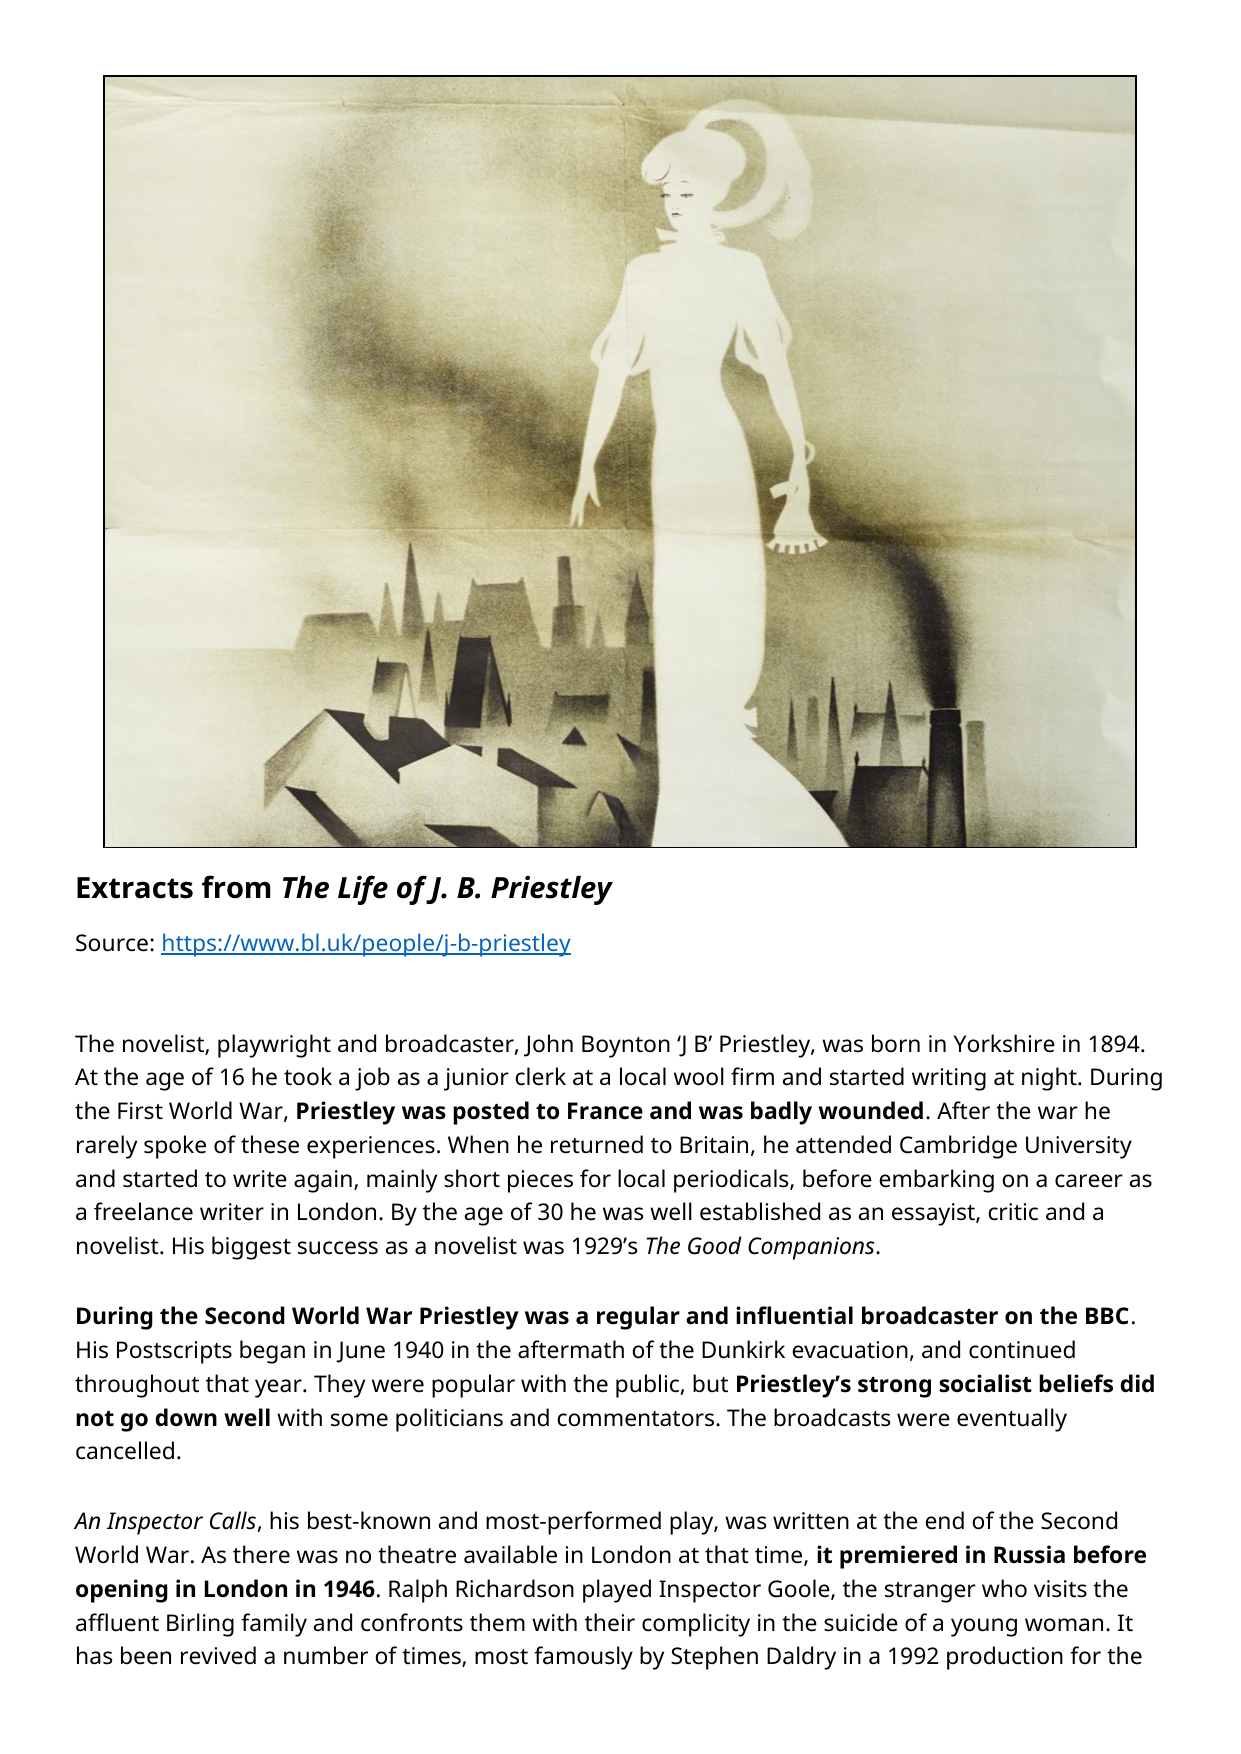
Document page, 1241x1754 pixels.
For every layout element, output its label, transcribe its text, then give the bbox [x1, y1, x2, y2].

text Extracts from The Life of J. B. Priestley [75, 867, 1165, 907]
picture [105, 77, 1135, 847]
text The novelist, playwright and broadcaster, John Boynton ‘J B’ Priestley, was born in Yorkshire in 1894. At the age of 16 he took a job as a junior clerk at a local wool firm and started writing at night. During the First World War, Priestley was posted to France and was badly wounded. After the war he rarely spoke of these experiences. When he returned to Britain, he attended Cambridge University and started to write again, mainly short pieces for local periodicals, before embarking on a career as a freelance writer in London. By the age of 30 he was well established as an essayist, critic and a novelist. His biggest success as a novelist was 1929’s The Good Companions. [75, 1028, 1165, 1261]
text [75, 1505, 1165, 1672]
text Source: https://www.bl.uk/people/j-b-priestley [75, 927, 1165, 958]
text During the Second World War Priestley was a regular and influential broadcaster on the BBC. His Postscripts began in June 1940 in the aftermath of the Dunkirk evacuation, and continued throughout that year. They were popular with the public, but Priestley’s strong socialist beliefs did not go down well with some politicians and commentators. The broadcasts were eventually cancelled. [75, 1300, 1165, 1466]
